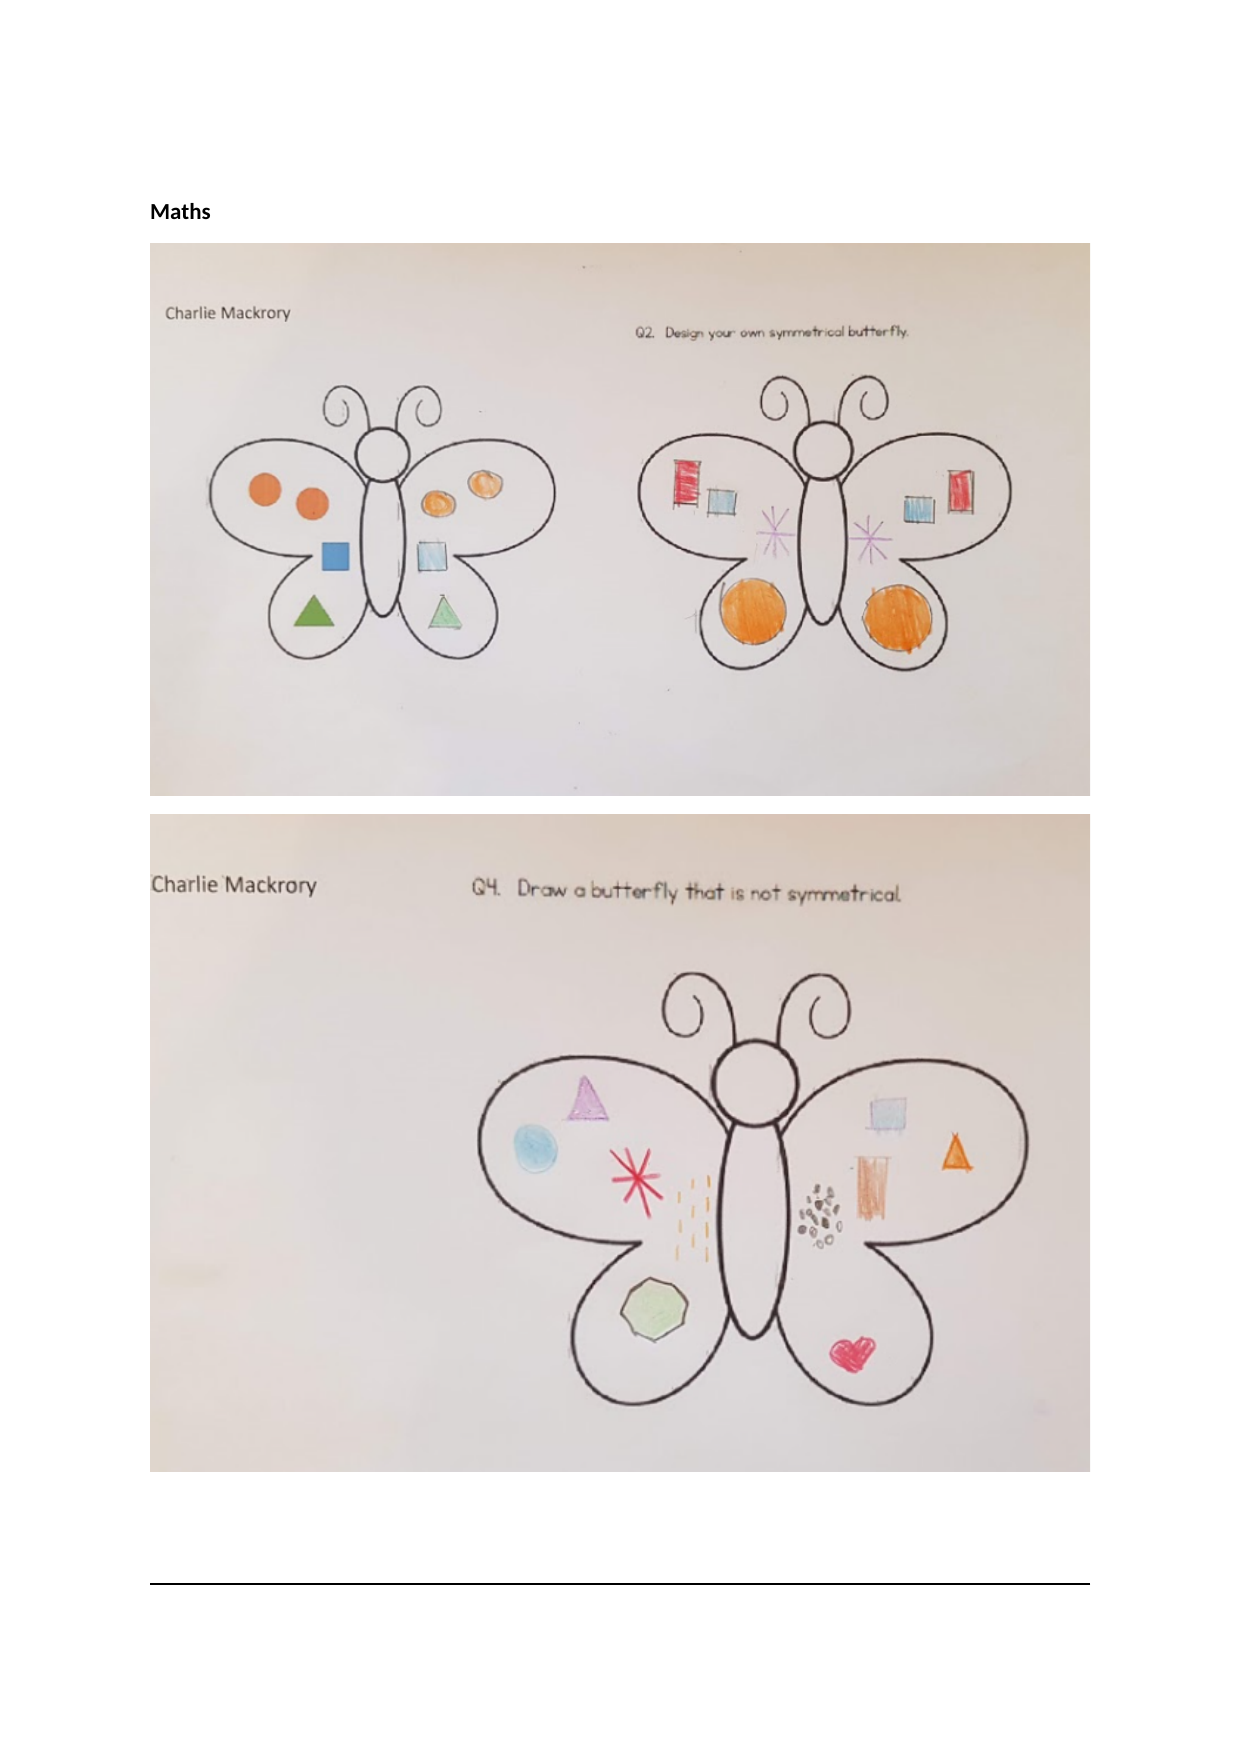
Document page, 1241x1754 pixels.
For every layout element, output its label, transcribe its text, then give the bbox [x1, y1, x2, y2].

picture [150, 814, 1091, 1472]
picture [150, 243, 1091, 796]
text Maths [150, 197, 1090, 225]
